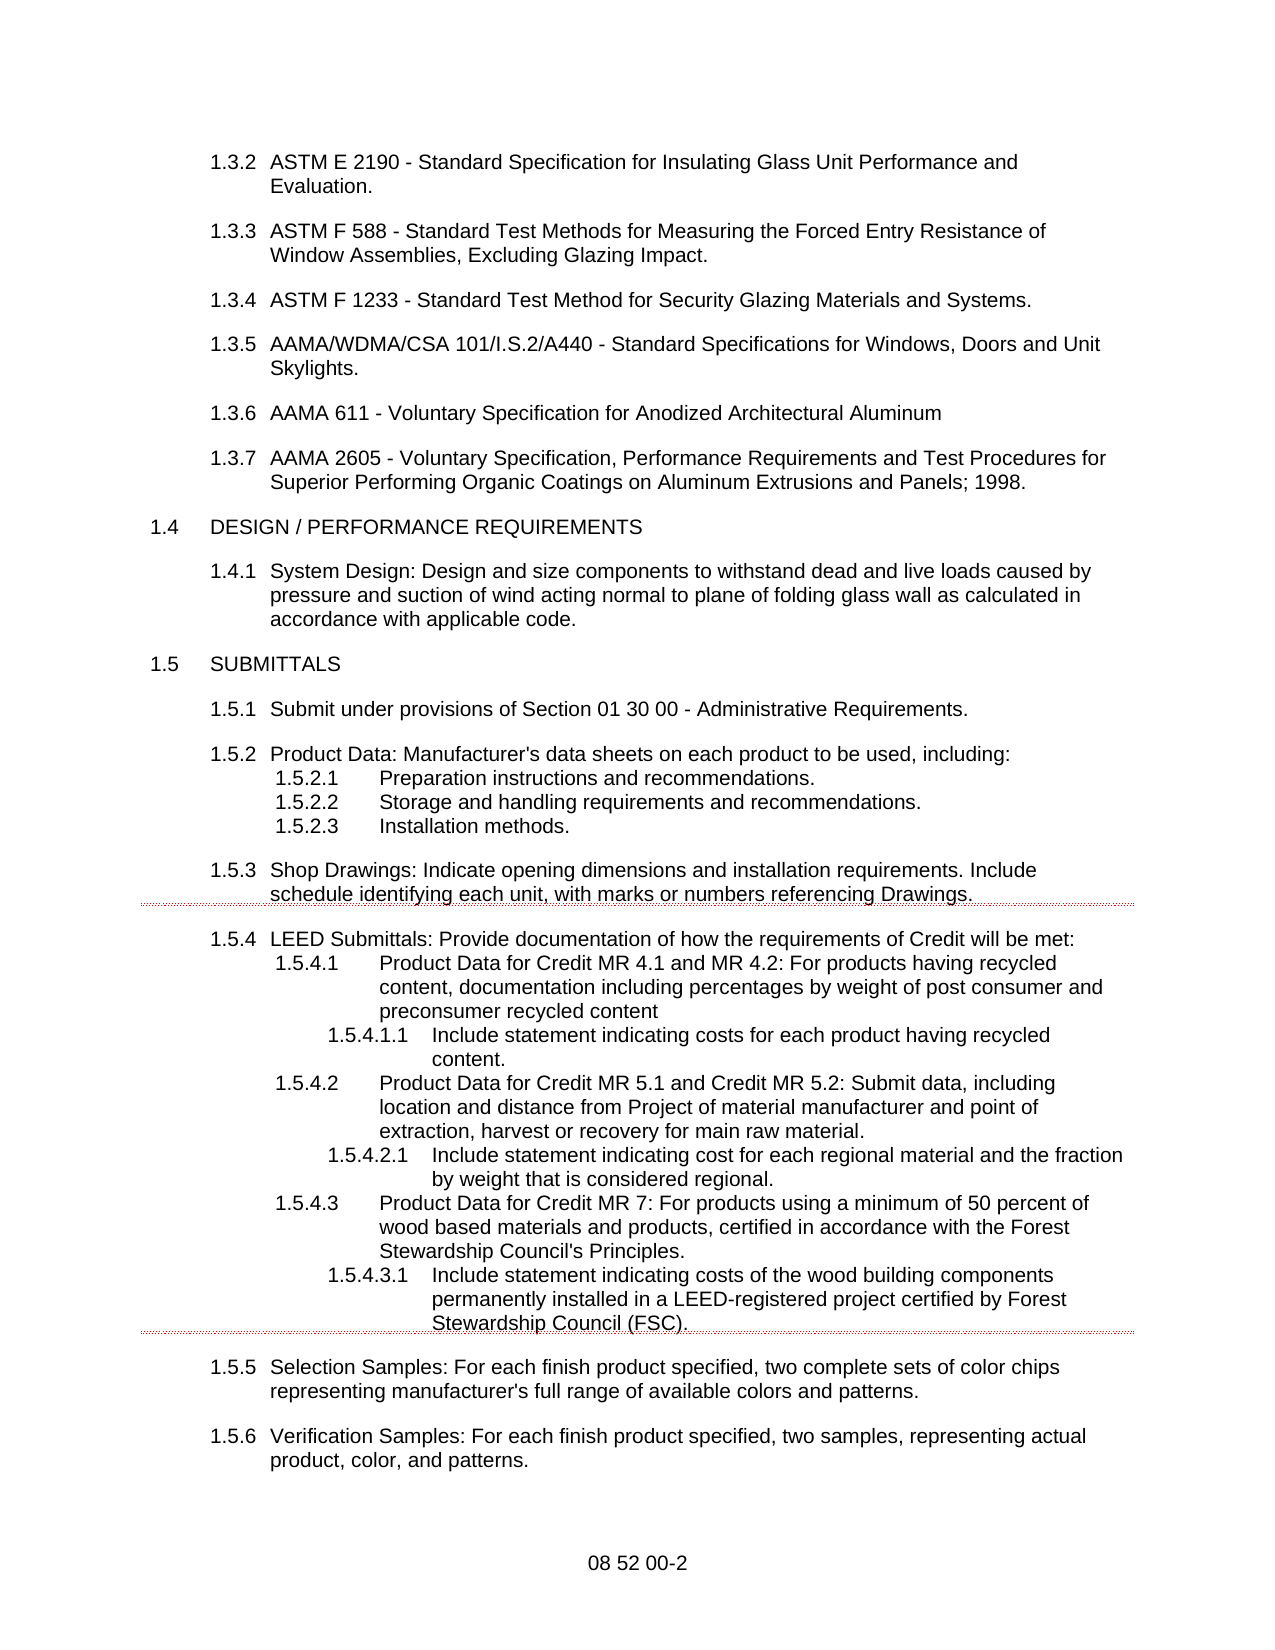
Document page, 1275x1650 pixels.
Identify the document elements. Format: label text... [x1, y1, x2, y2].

list ASTM F 588 - Standard Test Methods for Measuring the Forced Entry Resistance of Window Assemblies, Excluding Glazing Impact. [210, 219, 1125, 267]
list LEED Submittals: Provide documentation of how the requirements of Credit will be met: [210, 927, 1125, 951]
list AAMA 611 - Voluntary Specification for Anodized Architectural Aluminum [210, 401, 1125, 425]
list Include statement indicating cost for each regional material and the fraction by weight that is considered regional. [327, 1143, 1125, 1191]
list Installation methods. [275, 813, 1125, 837]
list ASTM E 2190 - Standard Specification for Insulating Glass Unit Performance and Evaluation. [210, 150, 1125, 198]
list SUBMITTALS [150, 652, 1125, 676]
list DESIGN / PERFORMANCE REQUIREMENTS [150, 514, 1125, 538]
list Submit under provisions of Section 01 30 00 - Administrative Requirements. [210, 697, 1125, 721]
list Verification Samples: For each finish product specified, two samples, representing actual product, color, and patterns. [210, 1424, 1125, 1472]
list Preparation instructions and recommendations. [275, 766, 1125, 789]
list Selection Samples: For each finish product specified, two complete sets of color chips representing manufacturer's full range of available colors and patterns. [210, 1355, 1125, 1403]
list Product Data for Credit MR 5.1 and Credit MR 5.2: Submit data, including location and distance from Project of material manufacturer and point of extraction, harvest or recovery for main raw material. [275, 1071, 1125, 1143]
list Include statement indicating costs for each product having recycled content. [327, 1023, 1125, 1071]
list Storage and handling requirements and recommendations. [275, 789, 1125, 813]
list ASTM F 1233 - Standard Test Method for Security Glazing Materials and Systems. [210, 287, 1125, 311]
list AAMA 2605 - Voluntary Specification, Performance Requirements and Test Procedures for Superior Performing Organic Coatings on Aluminum Extrusions and Panels; 1998. [210, 446, 1125, 494]
list Product Data for Credit MR 4.1 and MR 4.2: For products having recycled content, documentation including percentages by weight of post consumer and preconsumer recycled content [275, 951, 1125, 1023]
list Include statement indicating costs of the wood building components permanently installed in a LEED-registered project certified by Forest Stewardship Council (FSC). [327, 1262, 1125, 1334]
list Product Data for Credit MR 7: For products using a minimum of 50 percent of wood based materials and products, certified in accordance with the Forest Stewardship Council's Principles. [275, 1191, 1125, 1262]
list AAMA/WDMA/CSA 101/I.S.2/A440 - Standard Specifications for Windows, Doors and Unit Skylights. [210, 332, 1125, 380]
list Product Data: Manufacturer's data sheets on each product to be used, including: [210, 742, 1125, 766]
list System Design: Design and size components to withstand dead and live loads caused by pressure and suction of wind acting normal to plane of folding glass wall as calculated in accordance with applicable code. [210, 559, 1125, 631]
list Shop Drawings: Indicate opening dimensions and installation requirements. Include schedule identifying each unit, with marks or numbers referencing Drawings. [210, 858, 1125, 906]
